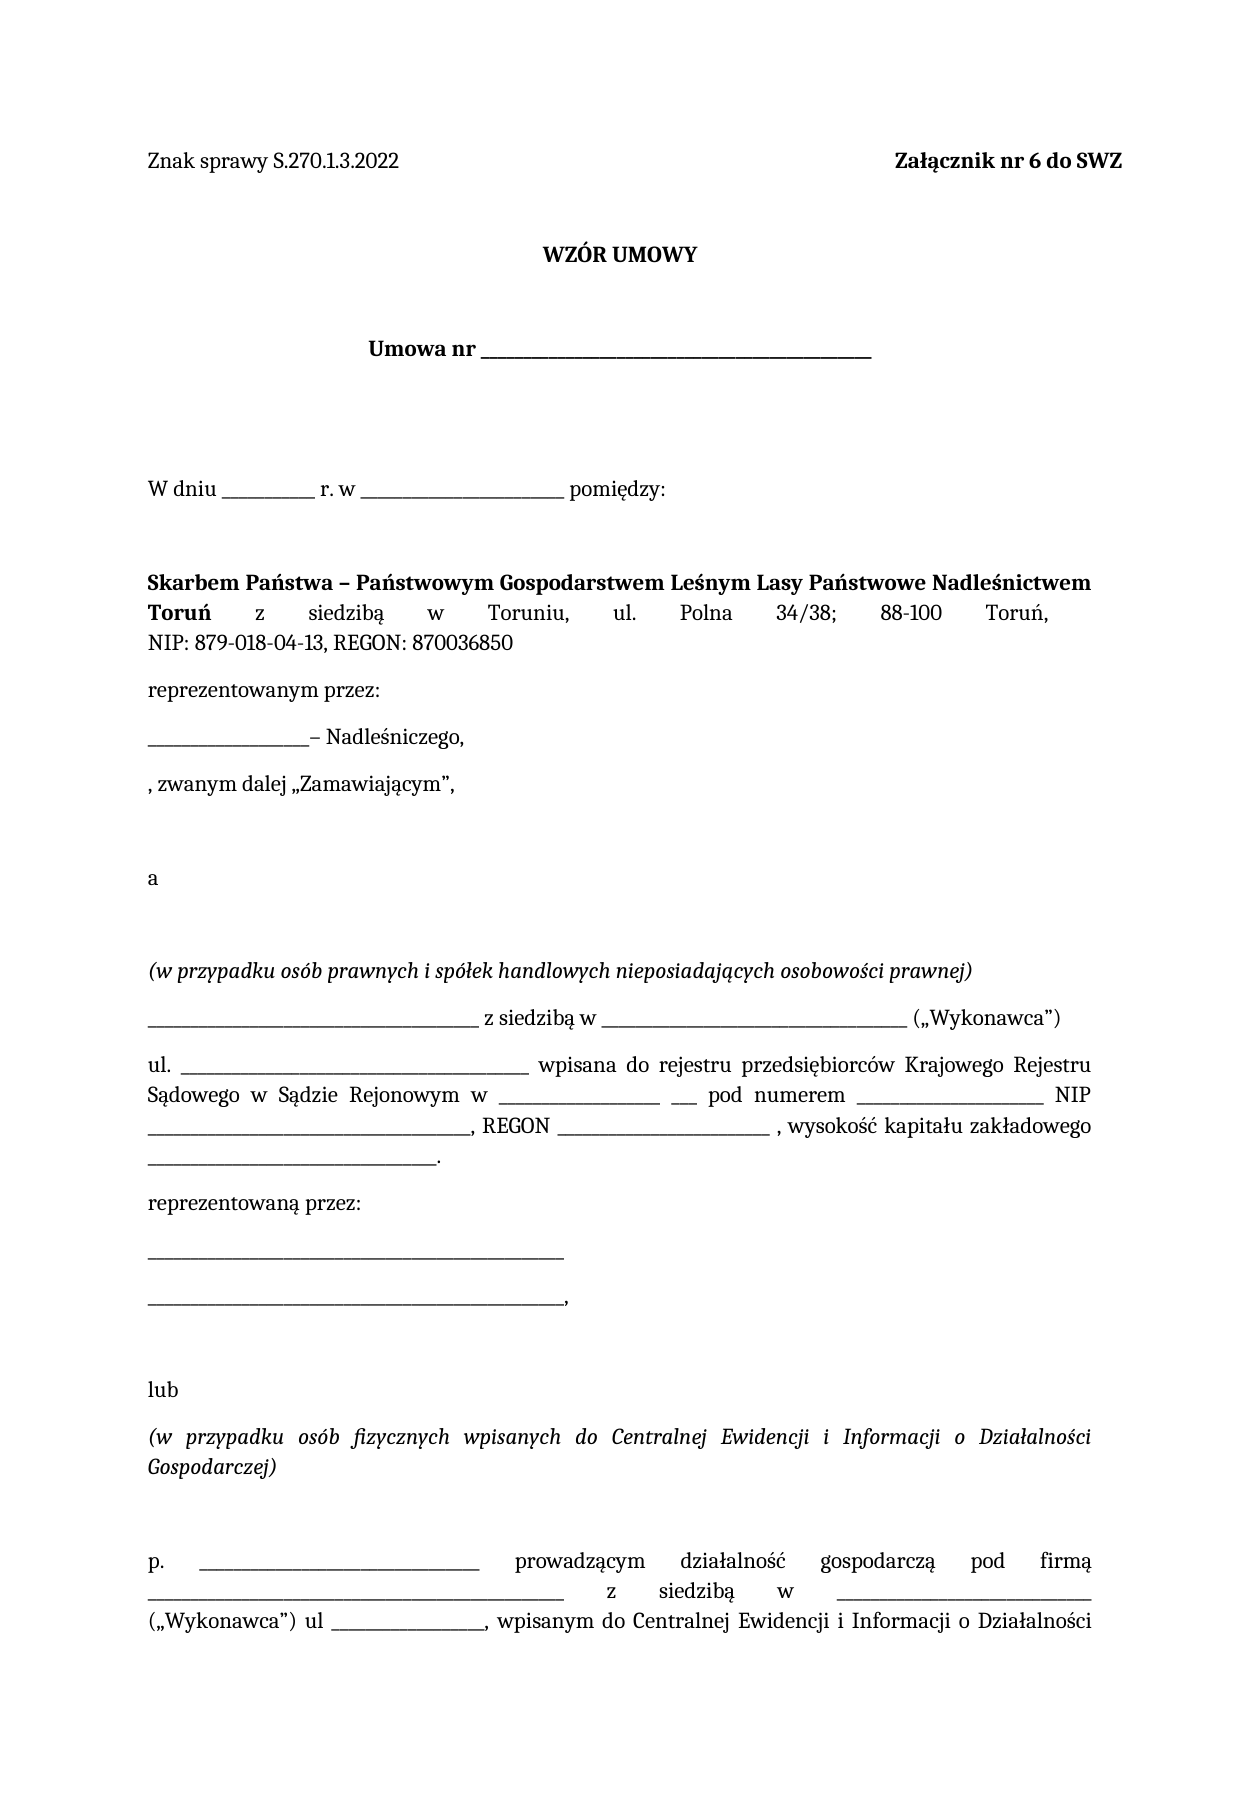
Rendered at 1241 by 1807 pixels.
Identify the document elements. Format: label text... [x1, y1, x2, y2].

text , zwanym dalej „Zamawiającym”, [148, 771, 1093, 797]
text (w przypadku osób prawnych i spółek handlowych nieposiadających osobowości prawnej) [148, 958, 1093, 985]
text WZÓR UMOWY [148, 242, 1093, 268]
text W dniu ___________ r. w ________________________ pomiędzy: [148, 476, 1093, 502]
text _________________________________________________, [148, 1283, 1093, 1310]
text ___________________– Nadleśniczego, [148, 724, 1093, 750]
text Skarbem Państwa – Państwowym Gospodarstwem Leśnym Lasy Państwowe Nadleśnictwem Toruń z siedzibą w Toruniu, ul. Polna 34/38; 88-100 Toruń, NIP: 879-018-04-13, REGON: 870036850 [148, 570, 1093, 657]
text reprezentowanym przez: [148, 677, 1093, 703]
text reprezentowaną przez: [148, 1189, 1093, 1216]
text (w przypadku osób fizycznych wpisanych do Centralnej Ewidencji i Informacji o Działalności Gospodarczej) [148, 1424, 1093, 1481]
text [148, 1548, 1093, 1635]
text Umowa nr ______________________________________________ [148, 335, 1093, 362]
text lub [148, 1377, 1093, 1403]
text _______________________________________ z siedzibą w ____________________________________ („Wykonawca”) [148, 1005, 1093, 1032]
text Znak sprawy S.270.1.3.2022 Załącznik nr 6 do SWZ [148, 148, 1093, 174]
text ul. _________________________________________ wpisana do rejestru przedsiębiorców Krajowego Rejestru Sądowego w Sądzie Rejonowym w ___________________ ___ pod numerem ______________________ NIP ______________________________________, REGON _________________________ , wysokość kapitału zakładowego __________________________________. [148, 1052, 1093, 1169]
text a [148, 864, 1093, 891]
text _________________________________________________ [148, 1236, 1093, 1263]
